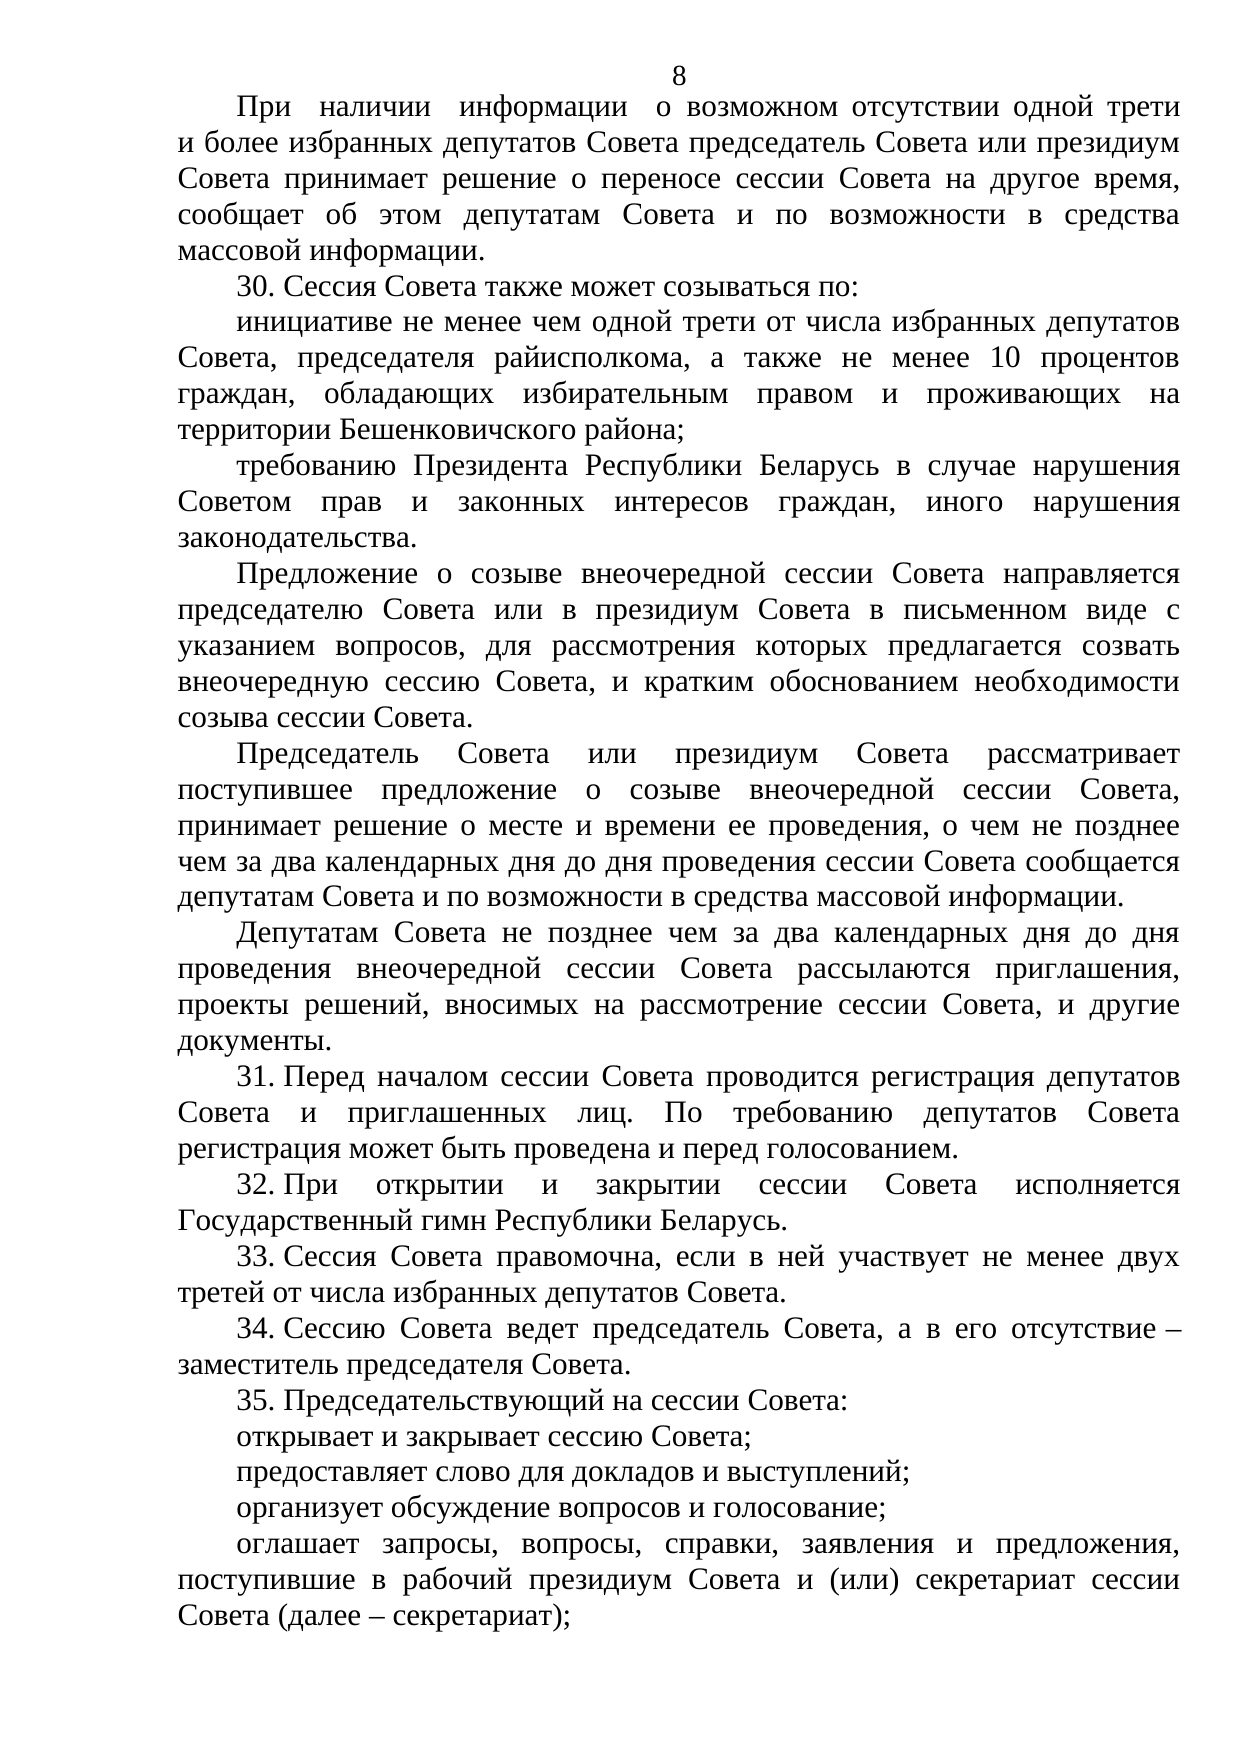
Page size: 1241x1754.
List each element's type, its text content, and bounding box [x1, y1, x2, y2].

text инициативе не менее чем одной трети от числа избранных депутатов Совета, председателя райисполкома, а также не менее 10 процентов граждан, обладающих избирательным правом и проживающих на территории Бешенковичского района; [177, 303, 1181, 446]
text 35. Председательствующий на сессии Совета: [177, 1381, 1181, 1417]
text открывает и закрывает сессию Совета; [177, 1417, 1181, 1453]
text 34. Сессию Совета ведет председатель Совета, а в его отсутствие – заместитель председателя Совета. [177, 1309, 1181, 1381]
text предоставляет слово для докладов и выступлений; [177, 1453, 1181, 1489]
text Предложение о созыве внеочередной сессии Совета направляется председателю Совета или в президиум Совета в письменном виде с указанием вопросов, для рассмотрения которых предлагается созвать внеочередную сессию Совета, и кратким обоснованием необходимости созыва сессии Совета. [177, 554, 1181, 734]
text организует обсуждение вопросов и голосование; [177, 1489, 1181, 1524]
text 33. Сессия Совета правомочна, если в ней участвует не менее двух третей от числа избранных депутатов Совета. [177, 1237, 1181, 1309]
text 30. Сессия Совета также может созываться по: [177, 267, 1181, 303]
text Депутатам Совета не позднее чем за два календарных дня до дня проведения внеочередной сессии Совета рассылаются приглашения, проекты решений, вносимых на рассмотрение сессии Совета, и другие документы. [177, 914, 1181, 1057]
text 32. При открытии и закрытии сессии Совета исполняется Государственный гимн Республики Беларусь. [177, 1165, 1181, 1237]
text При наличии информации о возможном отсутствии одной трети и более избранных депутатов Совета председатель Совета или президиум Совета принимает решение о переносе сессии Совета на другое время, сообщает об этом депутатам Совета и по возможности в средства массовой информации. [177, 87, 1181, 267]
text 31. Перед началом сессии Совета проводится регистрация депутатов Совета и приглашенных лиц. По требованию депутатов Совета регистрация может быть проведена и перед голосованием. [177, 1057, 1181, 1165]
text оглашает запросы, вопросы, справки, заявления и предложения, поступившие в рабочий президиум Совета и (или) секретариат сессии Совета (далее – секретариат); [177, 1524, 1181, 1632]
text Председатель Совета или президиум Совета рассматривает поступившее предложение о созыве внеочередной сессии Совета, принимает решение о месте и времени ее проведения, о чем не позднее чем за два календарных дня до дня проведения сессии Совета сообщается депутатам Совета и по возможности в средства массовой информации. [177, 734, 1181, 914]
text требованию Президента Республики Беларусь в случае нарушения Советом прав и законных интересов граждан, иного нарушения законодательства. [177, 446, 1181, 554]
